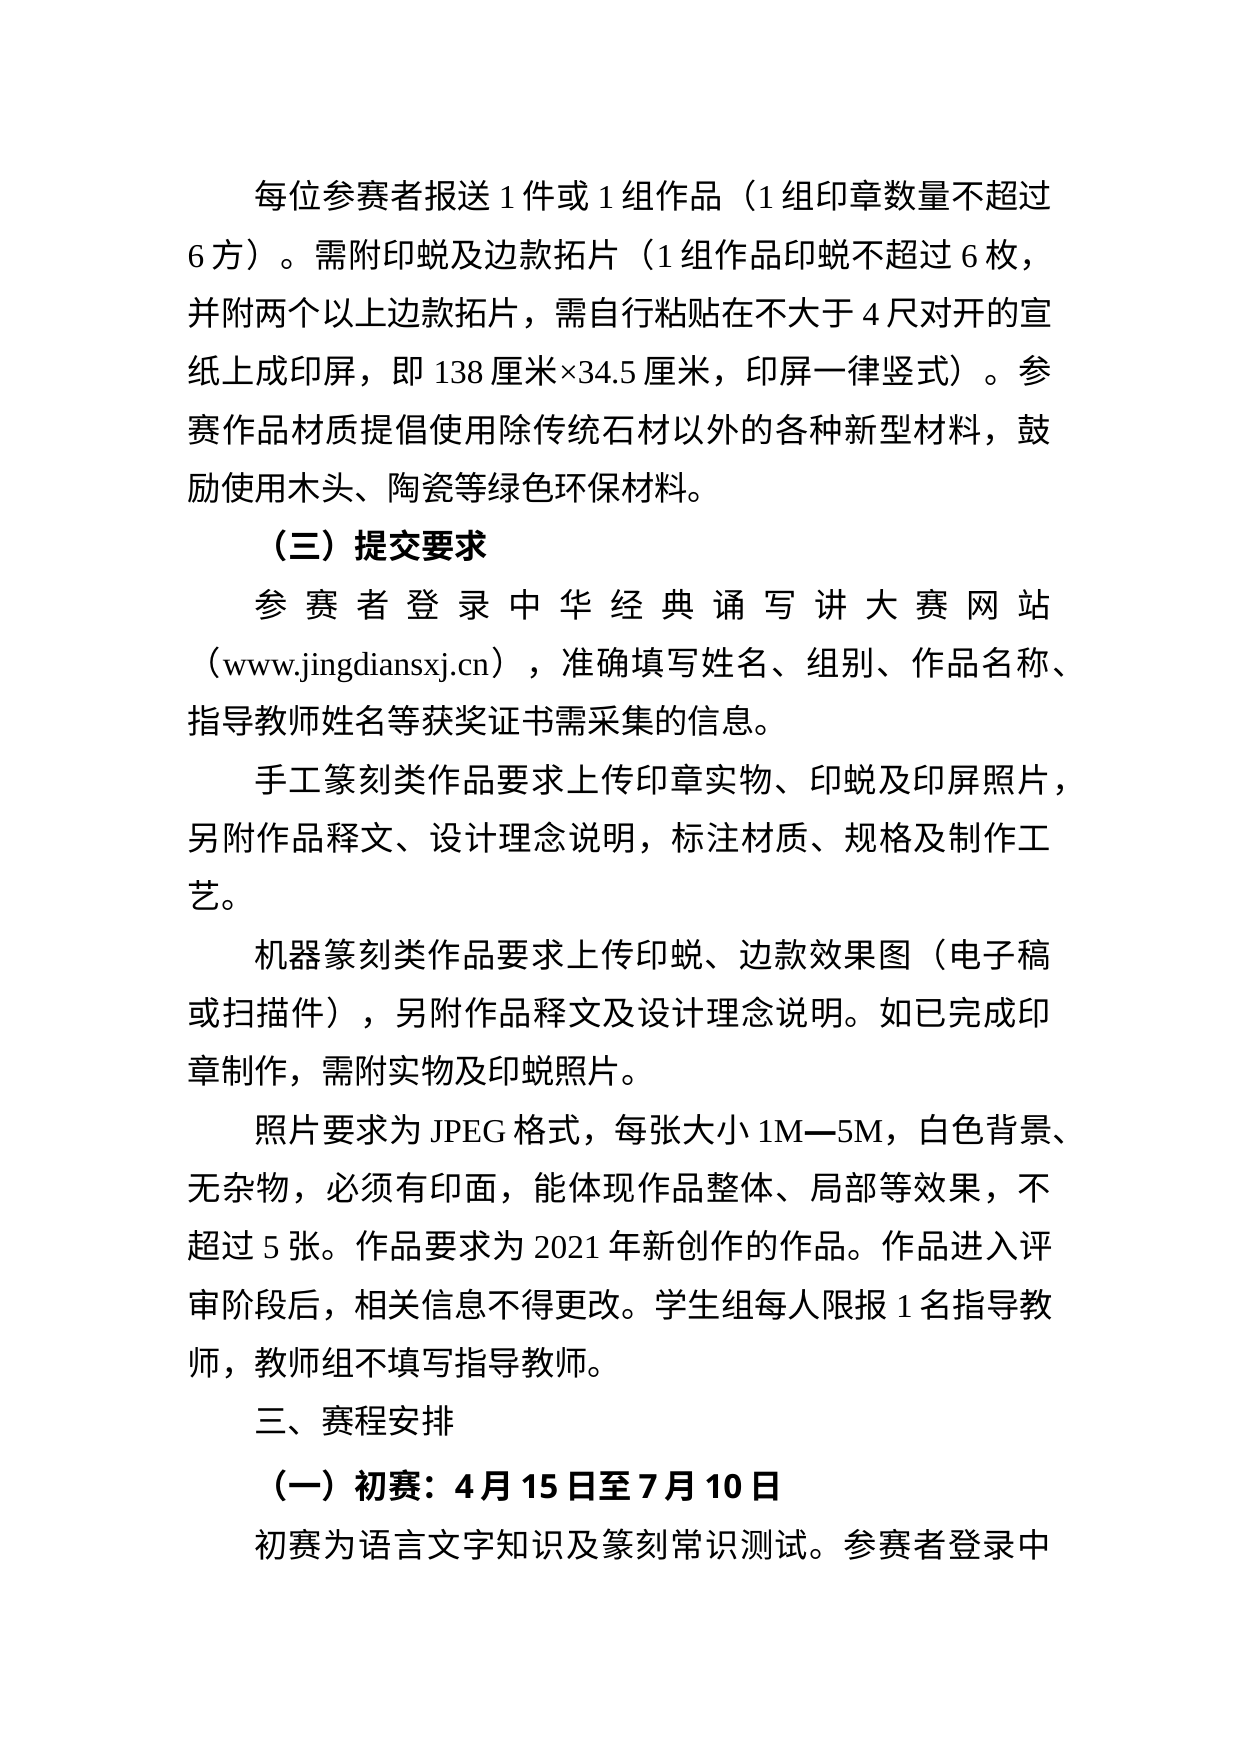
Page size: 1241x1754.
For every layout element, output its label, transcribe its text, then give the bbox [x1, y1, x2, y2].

text 三、赛程安排 [187, 1387, 1053, 1452]
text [187, 1510, 1053, 1569]
text 照片要求为JPEG格式，每张大小1M—5M，白色背景、无杂物，必须有印面，能体现作品整体、局部等效果，不超过5张。作品要求为2021年新创作的作品。作品进入评审阶段后，相关信息不得更改。学生组每人限报1名指导教师，教师组不填写指导教师。 [187, 1095, 1053, 1387]
text 每位参赛者报送1件或1组作品（1组印章数量不超过6方）。需附印蜕及边款拓片（1组作品印蜕不超过6枚，并附两个以上边款拓片，需自行粘贴在不大于4尺对开的宣纸上成印屏，即138厘米×34.5厘米，印屏一律竖式）。参赛作品材质提倡使用除传统石材以外的各种新型材料，鼓励使用木头、陶瓷等绿色环保材料。 [187, 162, 1053, 512]
text 手工篆刻类作品要求上传印章实物、印蜕及印屏照片，另附作品释文、设计理念说明，标注材质、规格及制作工艺。 [187, 745, 1053, 920]
text （三）提交要求 [187, 512, 1053, 570]
text 机器篆刻类作品要求上传印蜕、边款效果图（电子稿或扫描件），另附作品释文及设计理念说明。如已完成印章制作，需附实物及印蜕照片。 [187, 920, 1053, 1095]
text 参赛者登录中华经典诵写讲大赛网站（www.jingdiansxj.cn），准确填写姓名、组别、作品名称、指导教师姓名等获奖证书需采集的信息。 [187, 570, 1053, 745]
text （一）初赛：4月15日至7月10日 [187, 1452, 1053, 1510]
